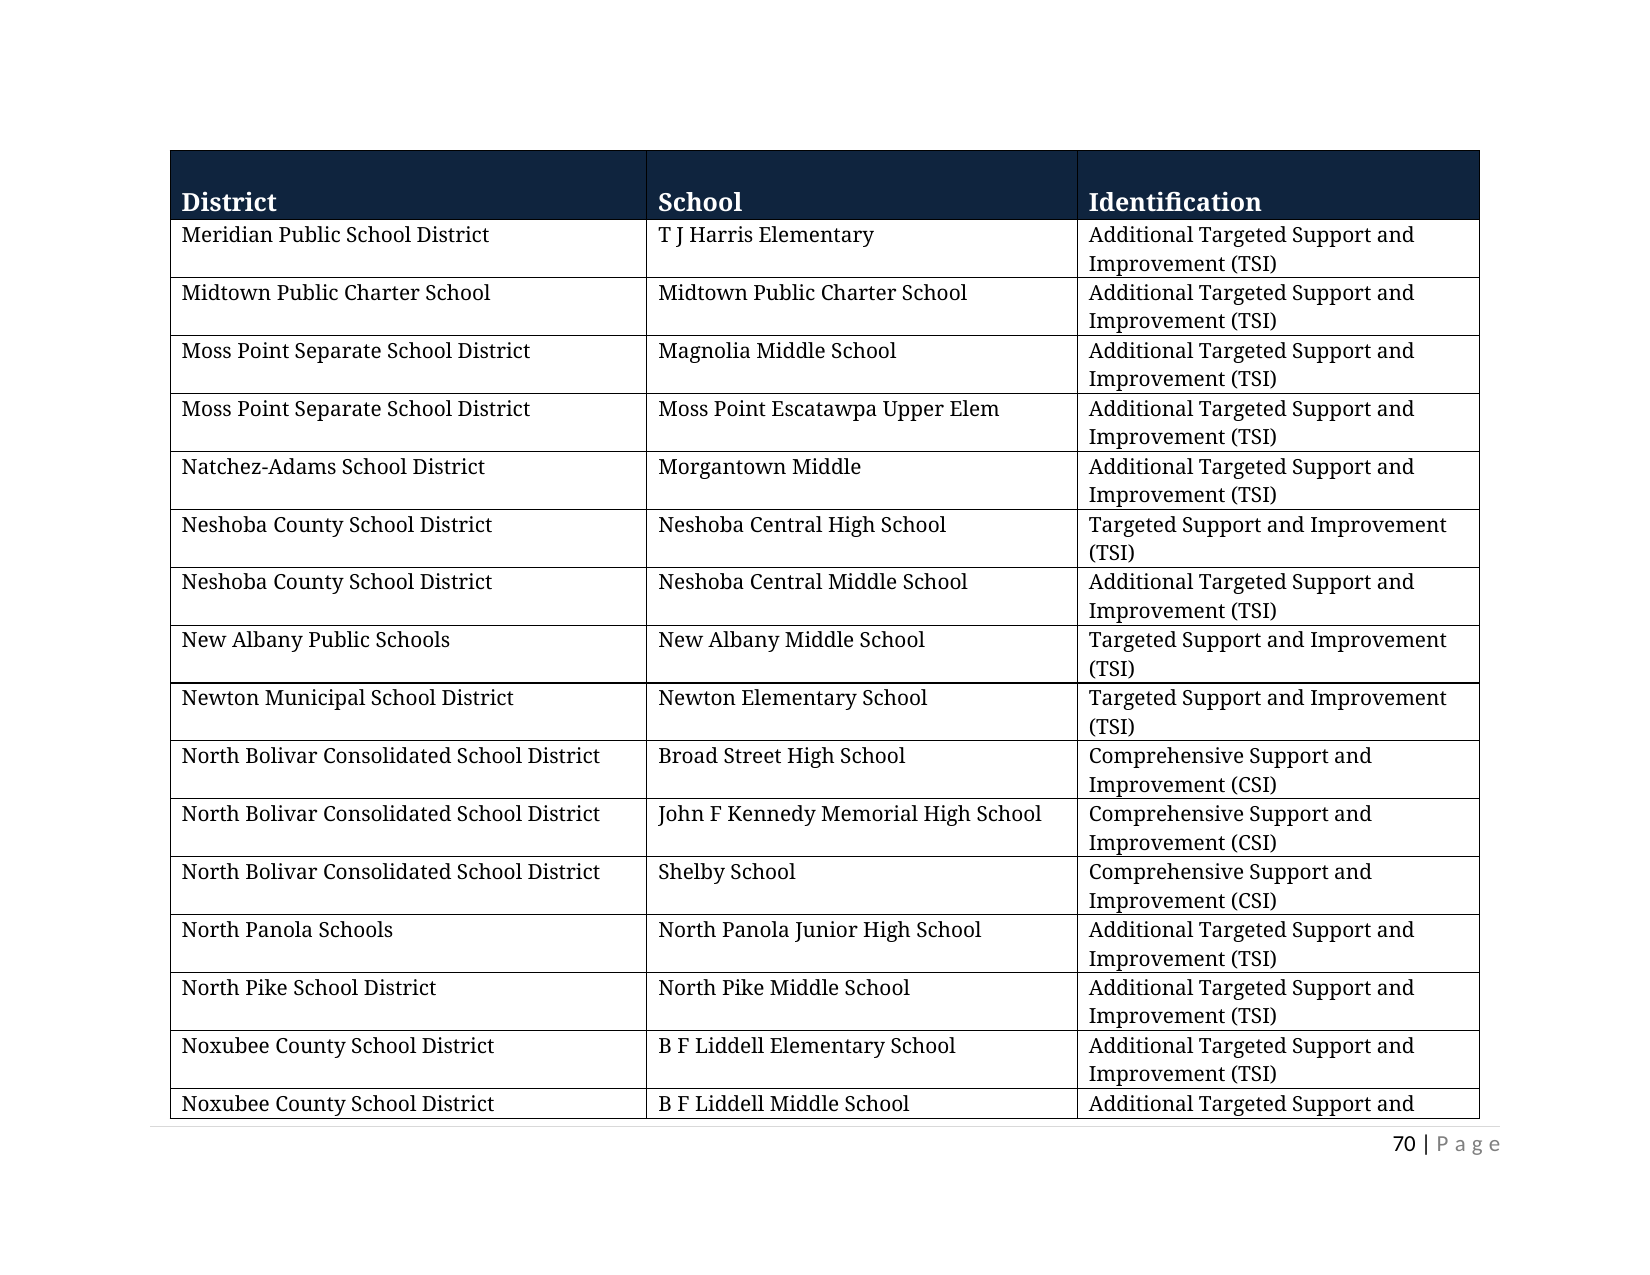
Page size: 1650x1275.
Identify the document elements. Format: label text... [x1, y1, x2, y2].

table_cell North Pike School District [171, 973, 646, 1030]
table_cell Moss Point Separate School District [171, 336, 646, 393]
table_cell Targeted Support and Improvement (TSI) [1078, 684, 1479, 740]
table_cell North Pike Middle School [647, 973, 1077, 1030]
table_cell North Bolivar Consolidated School District [171, 857, 646, 914]
table_cell Comprehensive Support and Improvement (CSI) [1078, 741, 1479, 798]
table_cell Noxubee County School District [171, 1089, 646, 1117]
table_header Identification [1078, 151, 1479, 219]
table_cell Additional Targeted Support and Improvement (TSI) [1078, 915, 1479, 972]
table_cell Morgantown Middle [647, 452, 1077, 509]
table_cell John F Kennedy Memorial High School [647, 799, 1077, 856]
table_cell Noxubee County School District [171, 1031, 646, 1088]
table_cell Newton Municipal School District [171, 684, 646, 740]
table_cell Midtown Public Charter School [171, 278, 646, 335]
table_header School [647, 151, 1077, 219]
table_cell Shelby School [647, 857, 1077, 914]
table_cell North Bolivar Consolidated School District [171, 799, 646, 856]
table_cell New Albany Middle School [647, 626, 1077, 682]
table_cell Newton Elementary School [647, 684, 1077, 740]
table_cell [1078, 1089, 1479, 1117]
table_cell Neshoba Central High School [647, 510, 1077, 567]
table_cell New Albany Public Schools [171, 626, 646, 682]
table_cell Magnolia Middle School [647, 336, 1077, 393]
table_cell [1078, 1031, 1479, 1088]
table_cell Natchez-Adams School District [171, 452, 646, 509]
table_cell North Bolivar Consolidated School District [171, 741, 646, 798]
table_cell North Panola Junior High School [647, 915, 1077, 972]
table_cell Additional Targeted Support and Improvement (TSI) [1078, 278, 1479, 335]
table_cell Moss Point Escatawpa Upper Elem [647, 394, 1077, 451]
table_cell Neshoba Central Middle School [647, 568, 1077, 624]
table_cell Neshoba County School District [171, 568, 646, 624]
table_cell Additional Targeted Support and Improvement (TSI) [1078, 568, 1479, 624]
table_cell Broad Street High School [647, 741, 1077, 798]
table_cell Additional Targeted Support and Improvement (TSI) [1078, 394, 1479, 451]
table_cell B F Liddell Elementary School [647, 1031, 1077, 1088]
table_cell Midtown Public Charter School [647, 278, 1077, 335]
table_cell Targeted Support and Improvement (TSI) [1078, 626, 1479, 682]
table_cell Comprehensive Support and Improvement (CSI) [1078, 799, 1479, 856]
table_cell North Panola Schools [171, 915, 646, 972]
table_cell Meridian Public School District [171, 220, 646, 277]
table_cell T J Harris Elementary [647, 220, 1077, 277]
table_cell Additional Targeted Support and Improvement (TSI) [1078, 220, 1479, 277]
table_cell Neshoba County School District [171, 510, 646, 567]
table_cell Additional Targeted Support and Improvement (TSI) [1078, 452, 1479, 509]
table_cell Moss Point Separate School District [171, 394, 646, 451]
table_cell Targeted Support and Improvement (TSI) [1078, 510, 1479, 567]
table_cell Additional Targeted Support and Improvement (TSI) [1078, 973, 1479, 1030]
table_cell Additional Targeted Support and Improvement (TSI) [1078, 336, 1479, 393]
table_cell Comprehensive Support and Improvement (CSI) [1078, 857, 1479, 914]
table_cell B F Liddell Middle School [647, 1089, 1077, 1117]
table_header District [171, 151, 646, 219]
